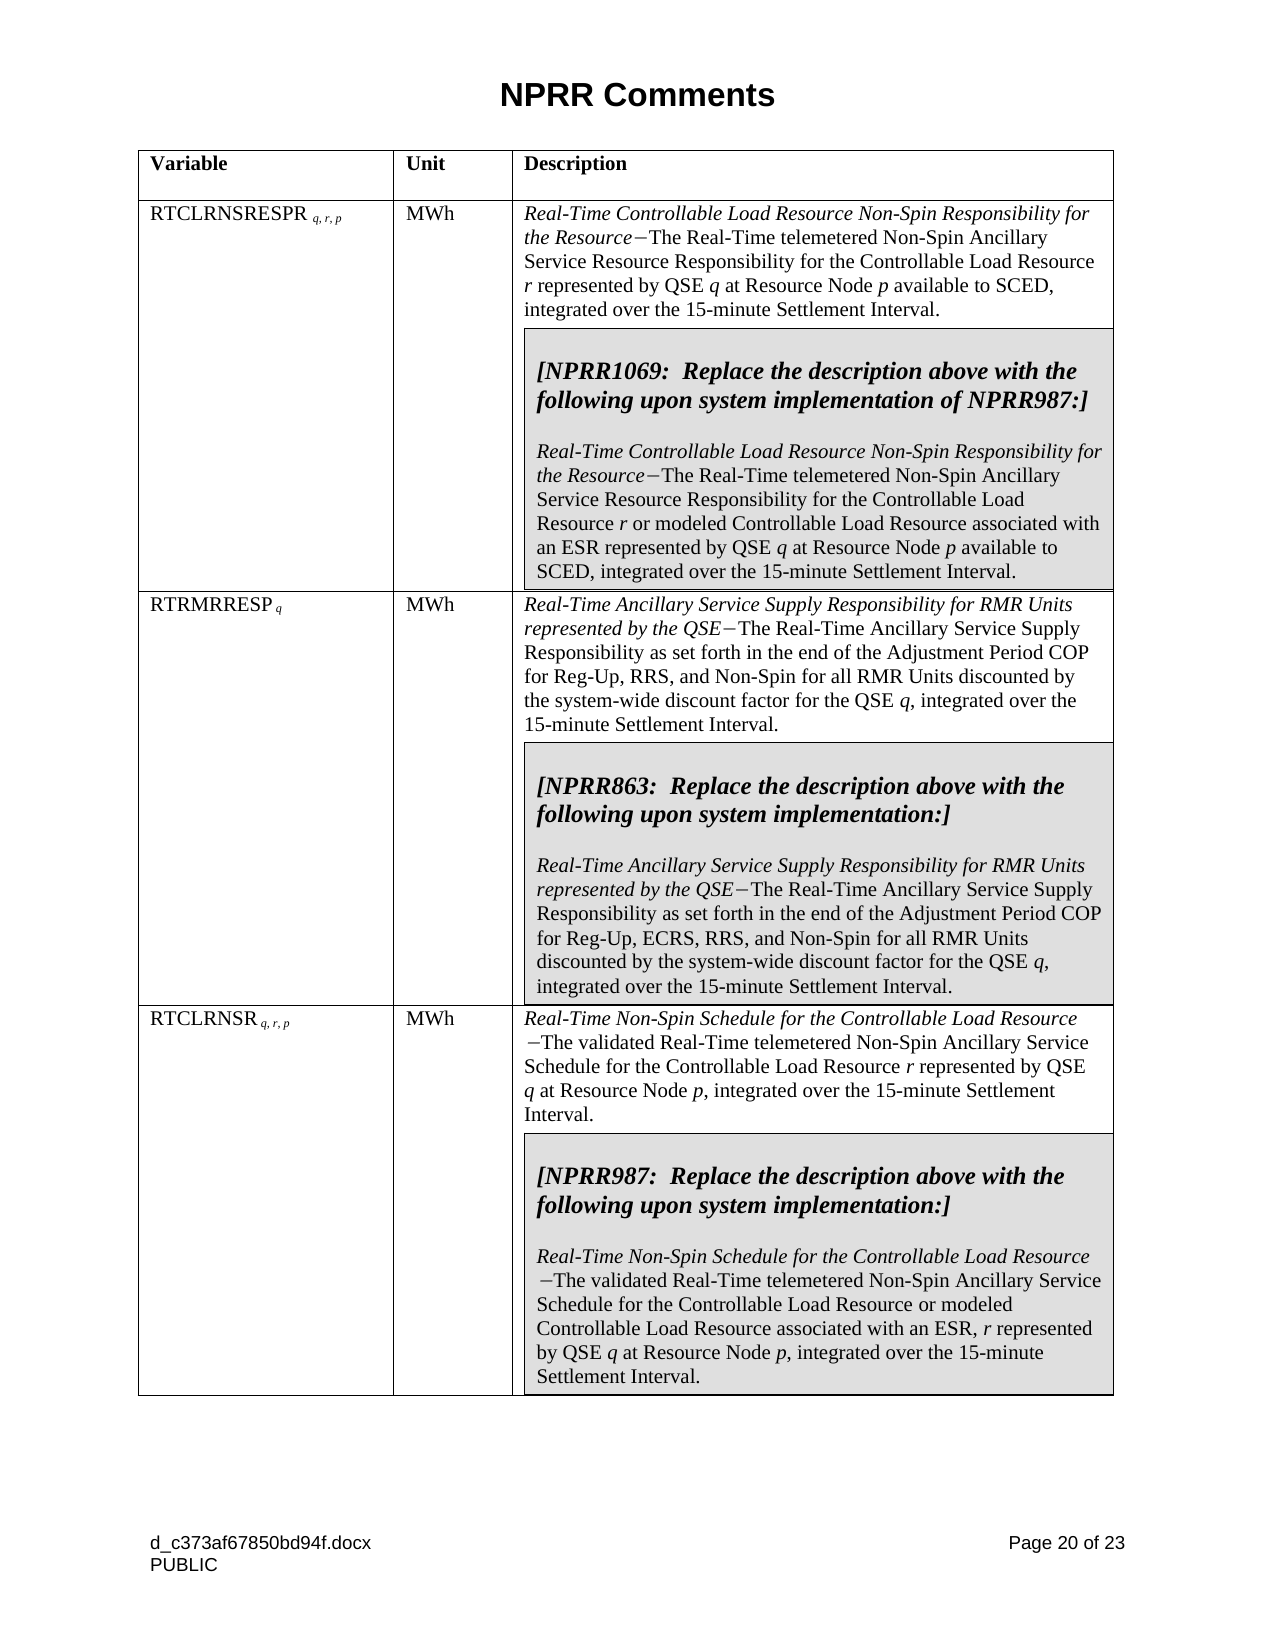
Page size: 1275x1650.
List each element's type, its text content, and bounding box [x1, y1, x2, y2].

table_header Variable [139, 151, 393, 200]
table_header Unit [394, 151, 512, 200]
table_cell MWh [394, 201, 512, 591]
table_cell RTRMRRESP q [139, 592, 393, 1005]
table_cell Real-Time Ancillary Service Supply Responsibility for RMR Units represented by the QSEThe Real-Time Ancillary Service Supply Responsibility as set forth in the end of the Adjustment Period COP for Reg-Up, RRS, and Non-Spin for all RMR Units discounted by the system-wide discount factor for the QSE q, integrated over the 15-minute Settlement Interval. [513, 592, 1113, 1005]
table_cell RTCLRNSRESPR q, r, p [139, 201, 393, 591]
table_cell MWh [394, 1006, 512, 1395]
table_header Description [513, 151, 1113, 200]
table_cell Real-Time Controllable Load Resource Non-Spin Responsibility for the ResourceThe Real-Time telemetered Non-Spin Ancillary Service Resource Responsibility for the Controllable Load Resource r represented by QSE q at Resource Node p available to SCED, integrated over the 15-minute Settlement Interval. [513, 201, 1113, 591]
table_cell RTCLRNSR q, r, p [139, 1006, 393, 1395]
table_cell Real-Time Non-Spin Schedule for the Controllable Load Resource The validated Real-Time telemetered Non-Spin Ancillary Service Schedule for the Controllable Load Resource r represented by QSE q at Resource Node p, integrated over the 15-minute Settlement Interval. [513, 1006, 1113, 1395]
table_cell MWh [394, 592, 512, 1005]
